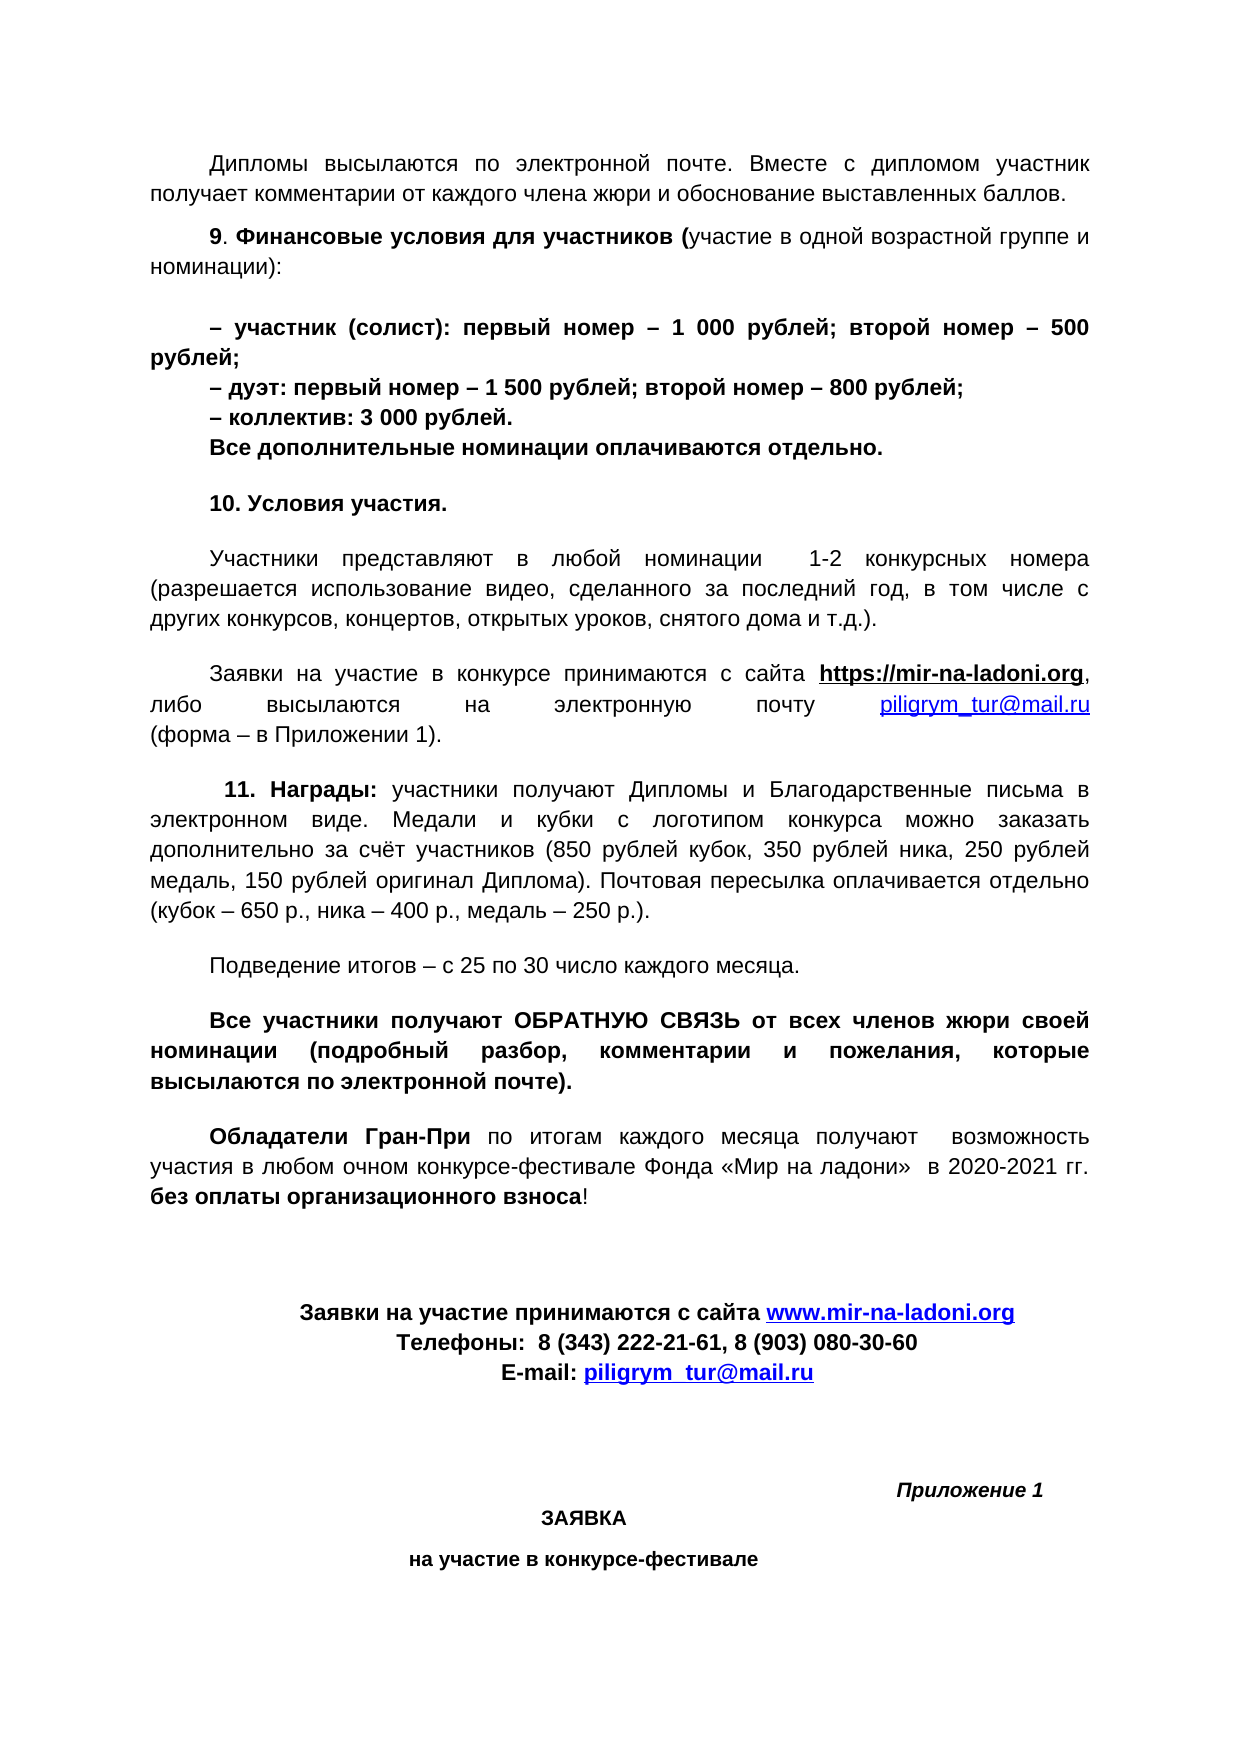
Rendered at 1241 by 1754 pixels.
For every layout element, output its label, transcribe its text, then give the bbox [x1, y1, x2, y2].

text 10. Условия участия. [150, 489, 1090, 516]
text – участник (солист): первый номер – 1 000 рублей; второй номер – 500 рублей; [150, 313, 1090, 370]
text Все дополнительные номинации оплачиваются отдельно. [150, 434, 1090, 461]
text – коллектив: 3 000 рублей. [150, 404, 1090, 431]
table_header Приложение 1 ЗАЯВКА [113, 1420, 1055, 1533]
table_cell на участие в конкурсе-фестивале [113, 1533, 1055, 1588]
text 9. Финансовые условия для участников (участие в одной возрастной группе и номинации): [150, 223, 1090, 279]
text Подведение итогов – с 25 по 30 число каждого месяца. [150, 952, 1090, 978]
text Участники представляют в любой номинации 1-2 конкурсных номера (разрешается использование видео, сделанного за последний год, в том числе с других конкурсов, концертов, открытых уроков, снятого дома и т.д.). [150, 545, 1090, 632]
text E-mail: piligrym_tur@mail.ru [224, 1359, 1090, 1386]
text Дипломы высылаются по электронной почте. Вместе с дипломом участник получает комментарии от каждого члена жюри и обоснование выставленных баллов. [150, 150, 1090, 207]
text – дуэт: первый номер – 1 500 рублей; второй номер – 800 рублей; [150, 374, 1090, 400]
text Заявки на участие в конкурсе принимаются с сайта https://mir-na-ladoni.org, либо высылаются на электронную почту piligrym_tur@mail.ru (форма – в Приложении 1). [150, 660, 1090, 747]
text Обладатели Гран-При по итогам каждого месяца получают возможность участия в любом очном конкурсе-фестивале Фонда «Мир на ладони» в 2020-2021 гг. без оплаты организационного взноса! [150, 1123, 1090, 1210]
text Телефоны: 8 (343) 222-21-61, 8 (903) 080-30-60 [224, 1329, 1090, 1356]
text 11. Награды: участники получают Дипломы и Благодарственные письма в электронном виде. Медали и кубки с логотипом конкурса можно заказать дополнительно за счёт участников (850 рублей кубок, 350 рублей ника, 250 рублей медаль, 150 рублей оригинал Диплома). Почтовая пересылка оплачивается отдельно (кубок – 650 р., ника – 400 р., медаль – 250 р.). [150, 776, 1090, 923]
text Заявки на участие принимаются с сайта www.mir-na-ladoni.org [224, 1299, 1090, 1325]
text Все участники получают ОБРАТНУЮ СВЯЗЬ от всех членов жюри своей номинации (подробный разбор, комментарии и пожелания, которые высылаются по электронной почте). [150, 1007, 1090, 1094]
